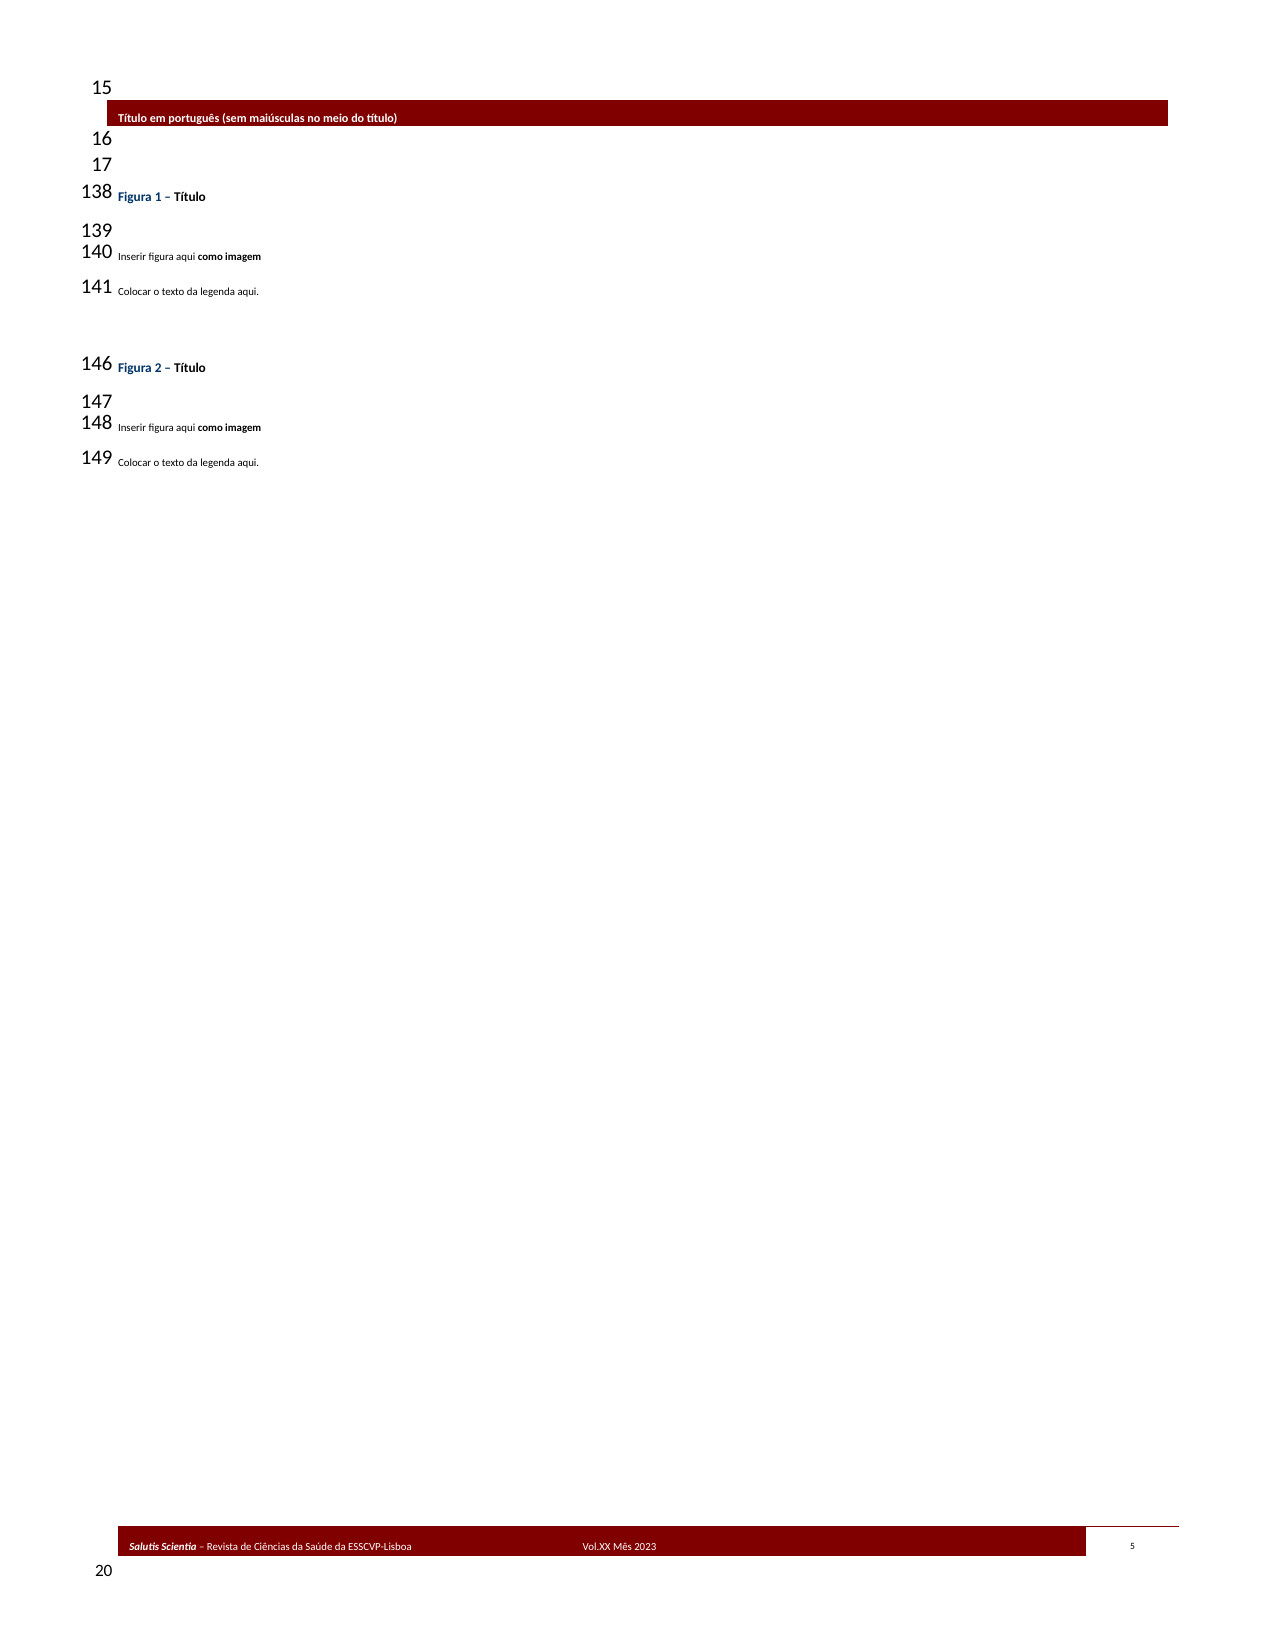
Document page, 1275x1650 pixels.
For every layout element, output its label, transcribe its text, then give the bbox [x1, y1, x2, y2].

text Colocar o texto da legenda aqui. [118, 275, 1157, 298]
text Figura 1 – Título [118, 176, 1157, 204]
text Figura 2 – Título [118, 348, 1157, 376]
text Colocar o texto da legenda aqui. [118, 446, 1157, 469]
text Inserir figura aqui como imagem [118, 411, 1157, 434]
text Inserir figura aqui como imagem [118, 240, 1157, 263]
